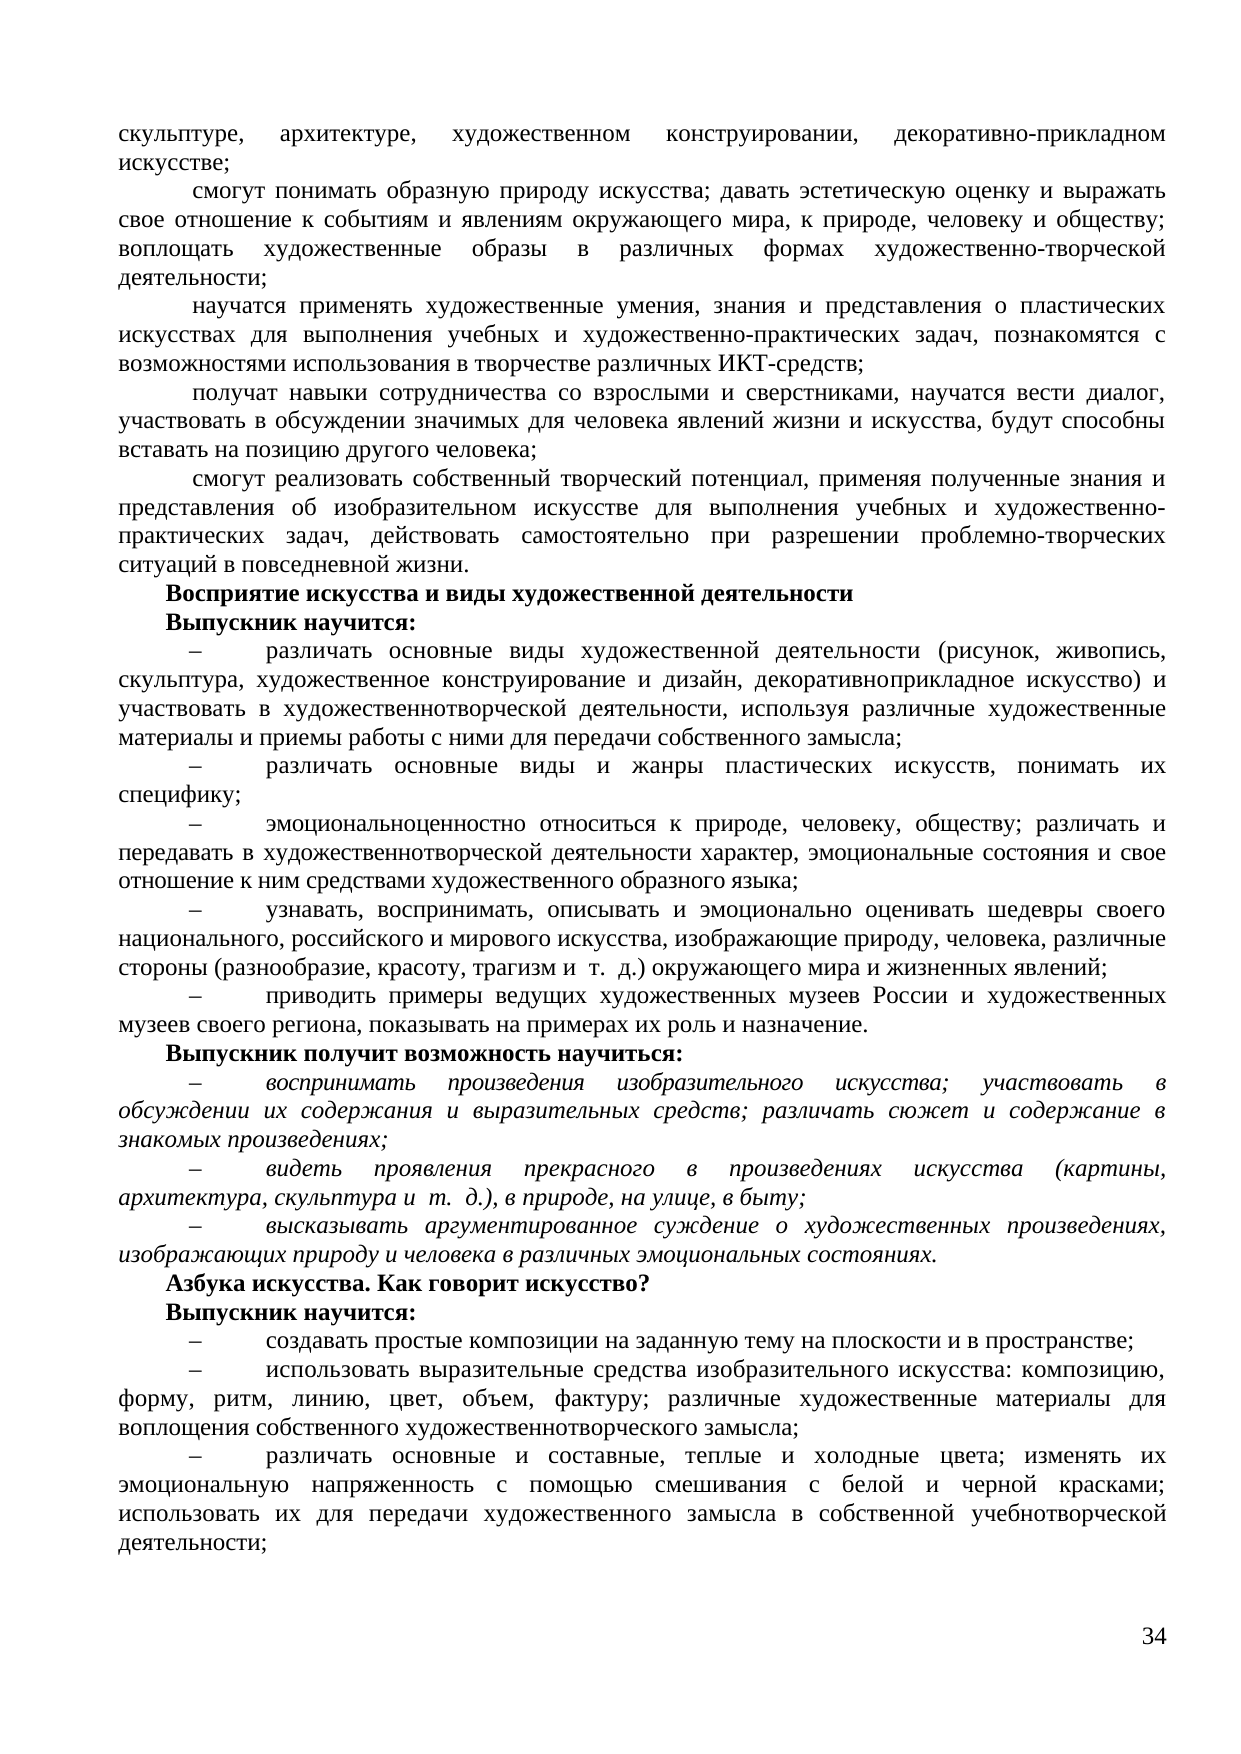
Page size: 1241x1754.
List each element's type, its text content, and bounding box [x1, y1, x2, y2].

text воспринимать произведения изобразительного искусства; участвовать в обсуждении их содержания и выразительных средств; различать сюжет и содержание в знакомых произведениях; [118, 1067, 1167, 1153]
text Азбука искусства. Как говорит искусство? [118, 1268, 1167, 1297]
text получат навыки сотрудничества со взрослыми и сверстниками, научатся вести диалог, участвовать в обсуждении значимых для человека явлений жизни и искусства, будут способны вставать на позицию другого человека; [118, 377, 1167, 463]
text Выпускник научится: [118, 1297, 1167, 1326]
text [118, 118, 1167, 176]
text смогут понимать образную природу искусства; давать эстетическую оценку и выражать свое отношение к событиям и явлениям окружающего мира, к природе, человеку и обществу; воплощать художественные образы в различных формах художественно-творческой деятельности; [118, 176, 1167, 291]
text Восприятие искусства и виды художественной деятельности [118, 578, 1167, 607]
text научатся применять художественные умения, знания и представления о пластических искусствах для выполнения учебных и художественно-практических задач, познакомятся с возможностями использования в творчестве различных ИКТ-средств; [118, 291, 1167, 377]
text использовать выразительные средства изобразительного искусства: композицию, форму, ритм, линию, цвет, объем, фактуру; различные художественные материалы для воплощения собственного художественно­творческого замысла; [118, 1354, 1167, 1441]
text различать основные и составные, теплые и холодные цвета; изменять их эмоциональную напряженность с помощью смешивания с белой и черной красками; использовать их для передачи художественного замысла в собственной учебно­творческой деятельности; [118, 1441, 1167, 1556]
text видеть проявления прекрасного в произведениях искусства (картины, архитектура, скульптура и т. д.), в природе, на улице, в быту; [118, 1153, 1167, 1211]
text различать основные виды художественной деятельности (рисунок, живопись, скульптура, художественное конструирование и дизайн, декоративно­прикладное искусство) и участвовать в художественно­творческой деятельности, используя различные художественные материалы и приемы работы с ними для передачи собственного замысла; [118, 636, 1167, 751]
text различать основные виды и жанры пластических искусств, понимать их специфику; [118, 751, 1167, 808]
text эмоционально­ценностно относиться к природе, человеку, обществу; различать и передавать в художественно­творческой деятельности характер, эмоциональные состояния и свое отношение к ним средствами художественного образного языка; [118, 808, 1167, 894]
text смогут реализовать собственный творческий потенциал, применяя полученные знания и представления об изобразительном искусстве для выполнения учебных и художественно-практических задач, действовать самостоятельно при разрешении проблемно-творческих ситуаций в повседневной жизни. [118, 463, 1167, 578]
text создавать простые композиции на заданную тему на плоскости и в пространстве; [118, 1326, 1167, 1354]
text Выпускник научится: [118, 607, 1167, 636]
text узнавать, воспринимать, описывать и эмоционально оценивать шедевры своего национального, российского и мирового искусства, изображающие природу, человека, различные стороны (разнообразие, красоту, трагизм и т. д.) окружающего мира и жизненных явлений; [118, 894, 1167, 981]
text высказывать аргументированное суждение о художественных произведениях, изображающих природу и человека в различных эмоциональных состояниях. [118, 1211, 1167, 1268]
text приводить примеры ведущих художественных музеев России и художественных музеев своего региона, показывать на примерах их роль и назначение. [118, 981, 1167, 1038]
text Выпускник получит возможность научиться: [118, 1038, 1167, 1067]
